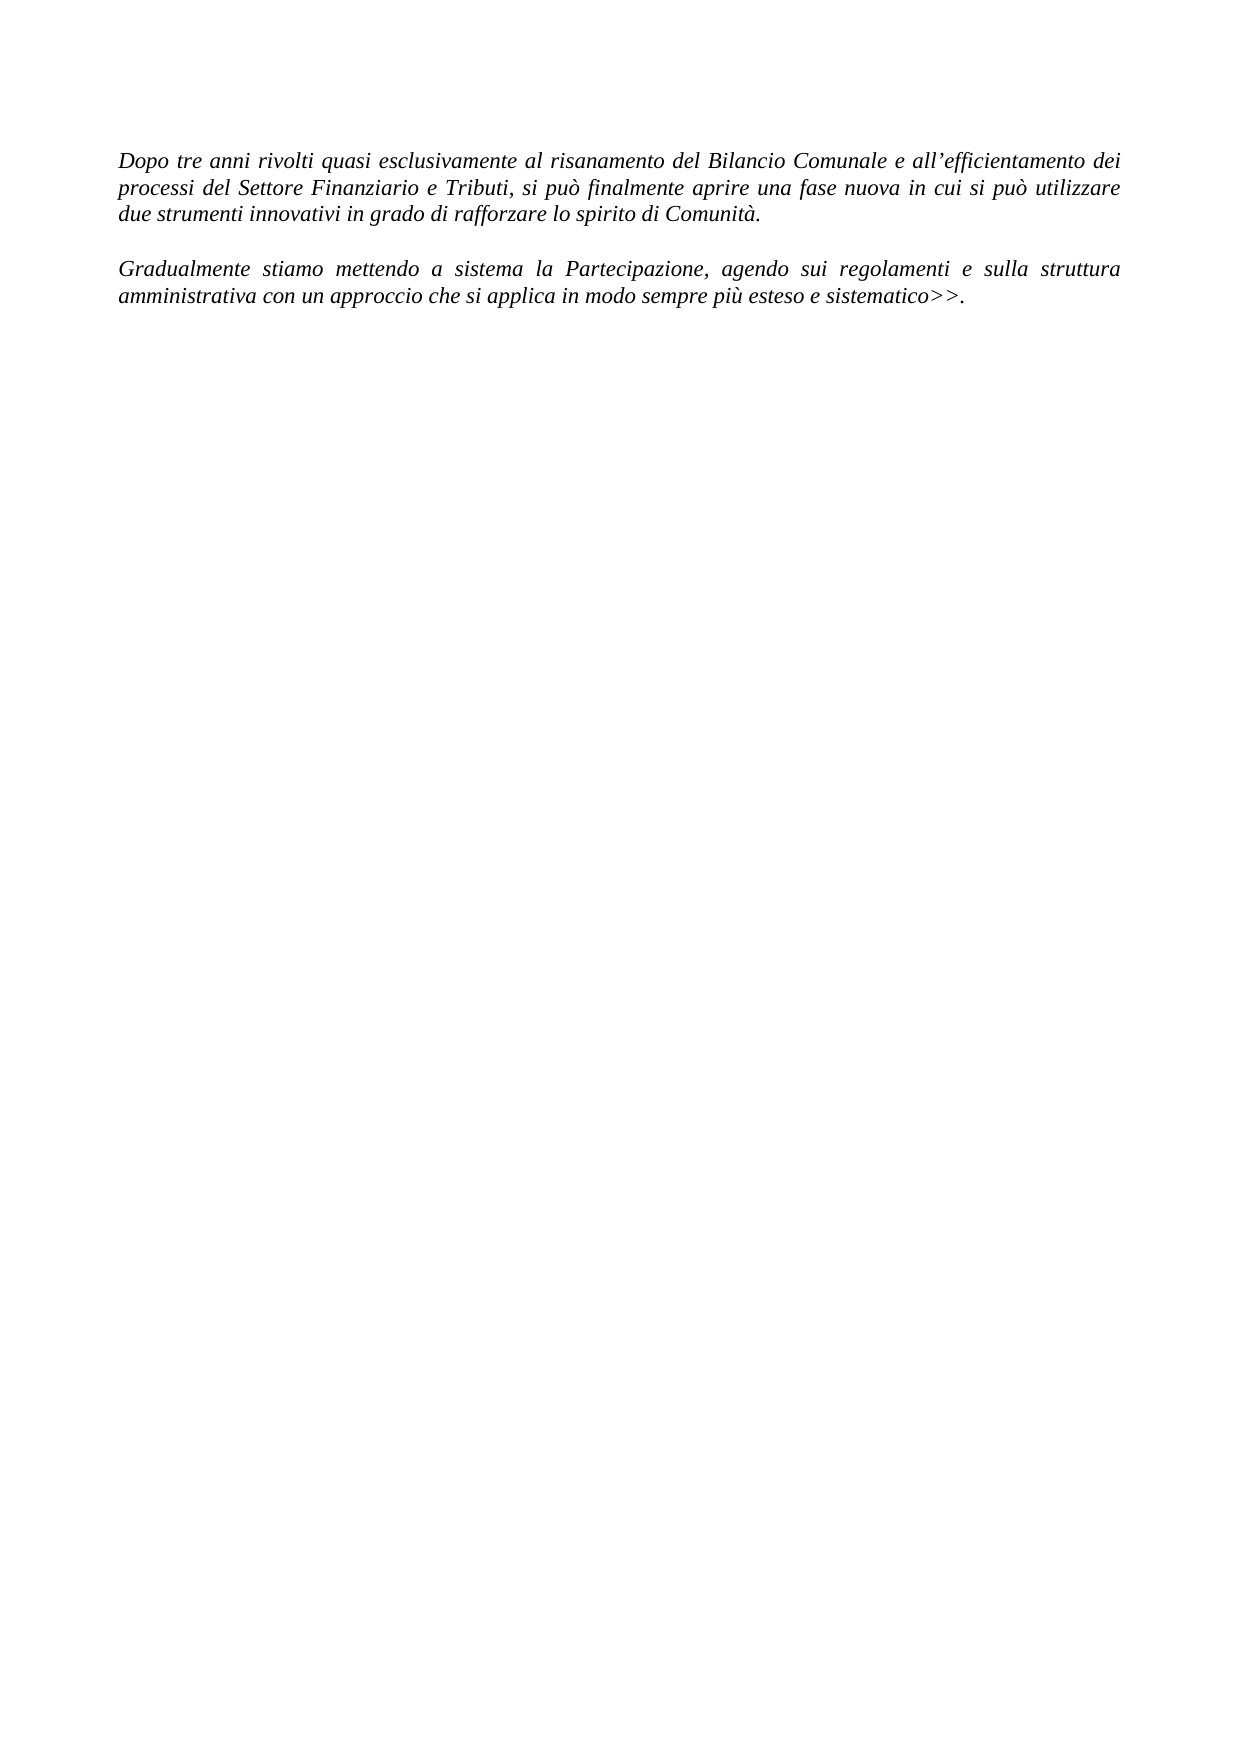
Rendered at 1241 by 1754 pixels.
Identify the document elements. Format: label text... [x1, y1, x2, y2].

text Dopo tre anni rivolti quasi esclusivamente al risanamento del Bilancio Comunale e all’efficientamento dei processi del Settore Finanziario e Tributi, si può finalmente aprire una fase nuova in cui si può utilizzare due strumenti innovativi in grado di rafforzare lo spirito di Comunità. [118, 148, 1122, 227]
text Gradualmente stiamo mettendo a sistema la Partecipazione, agendo sui regolamenti e sulla struttura amministrativa con un approccio che si applica in modo sempre più esteso e sistematico>>. [118, 255, 1122, 308]
